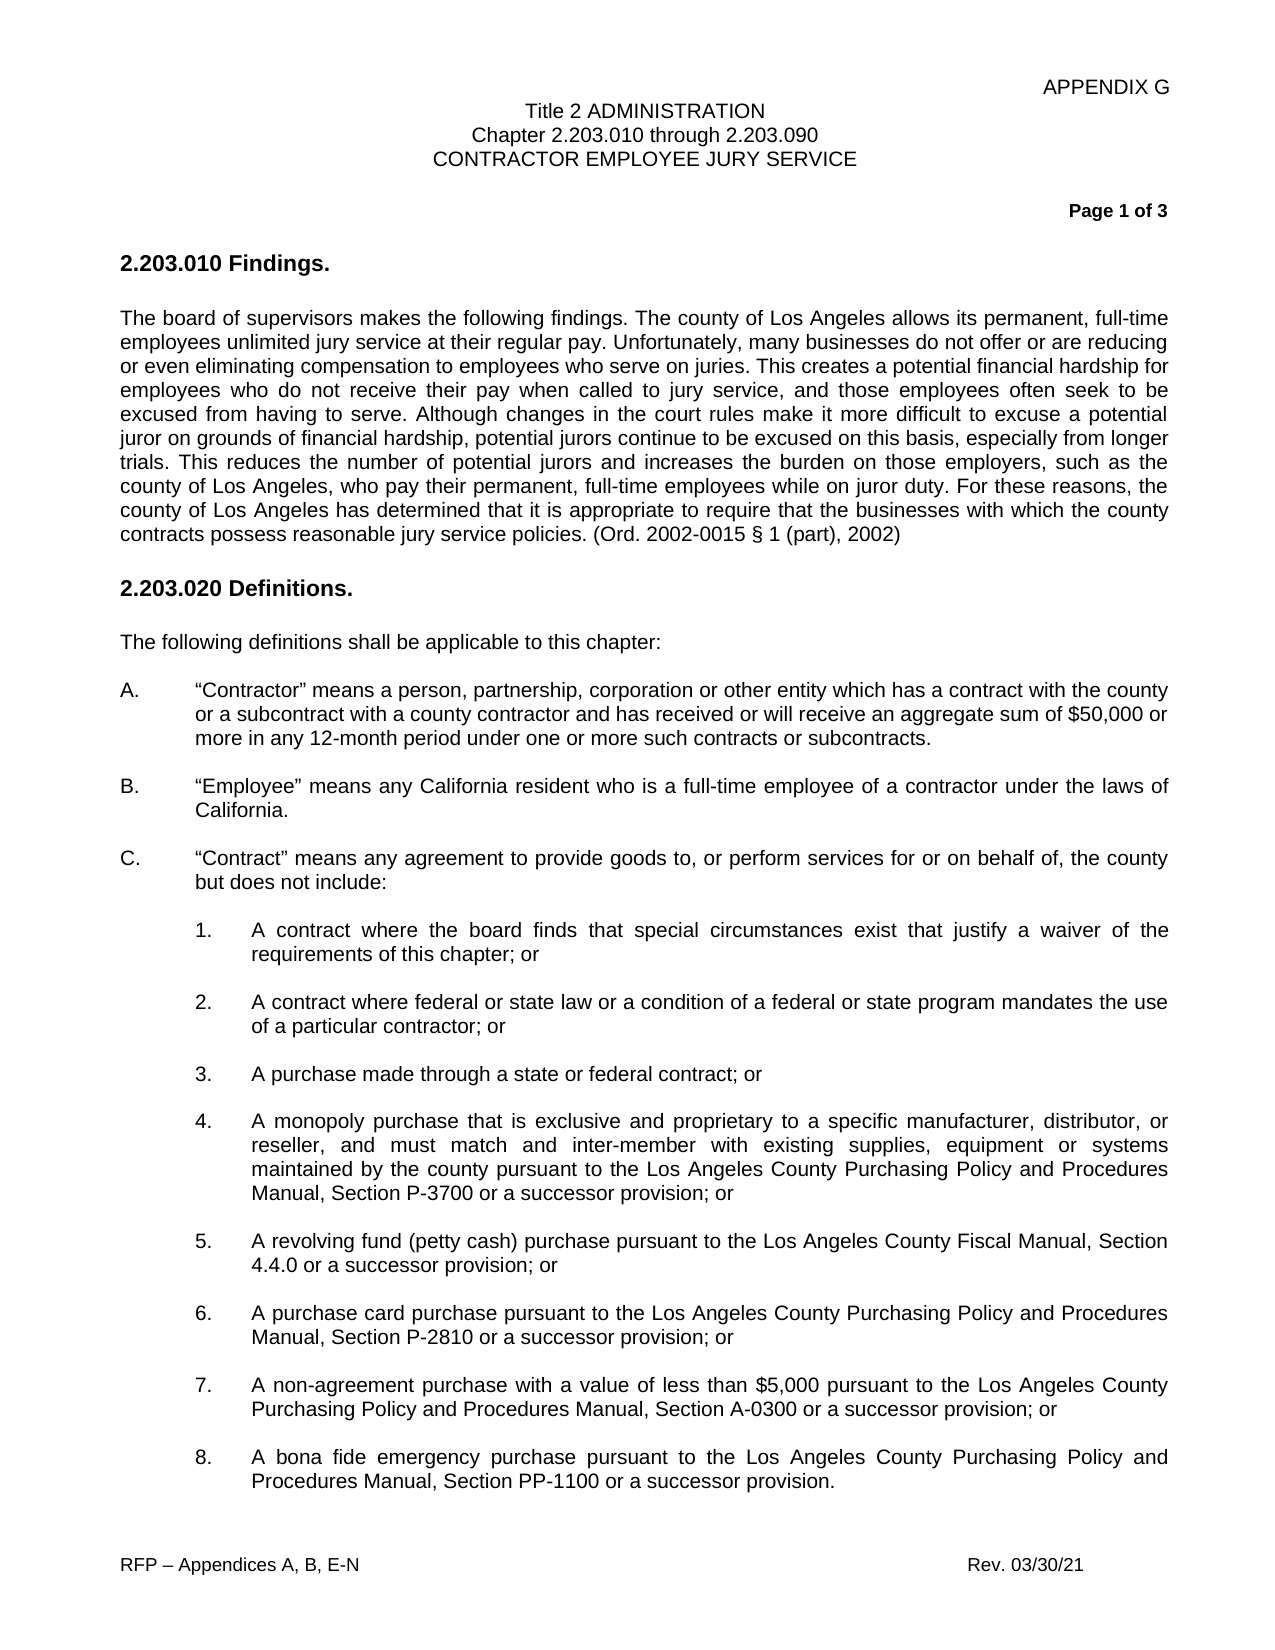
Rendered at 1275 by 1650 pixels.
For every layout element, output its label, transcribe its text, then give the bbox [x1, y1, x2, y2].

text C. “Contract” means any agreement to provide goods to, or perform services for or on behalf of, the county but does not include: [120, 846, 1170, 894]
text 1. A contract where the board finds that special circumstances exist that justify a waiver of the requirements of this chapter; or [195, 918, 1170, 966]
text 2.203.010 Findings. [120, 250, 1170, 277]
text 7. A non-agreement purchase with a value of less than $5,000 pursuant to the Los Angeles County Purchasing Policy and Procedures Manual, Section A-0300 or a successor provision; or [195, 1373, 1170, 1421]
text 2. A contract where federal or state law or a condition of a federal or state program mandates the use of a particular contractor; or [195, 989, 1170, 1037]
text The following definitions shall be applicable to this chapter: [120, 630, 1170, 654]
text 3. A purchase made through a state or federal contract; or [195, 1061, 1170, 1085]
text The board of supervisors makes the following findings. The county of Los Angeles allows its permanent, full-time employees unlimited jury service at their regular pay. Unfortunately, many businesses do not offer or are reducing or even eliminating compensation to employees who serve on juries. This creates a potential financial hardship for employees who do not receive their pay when called to jury service, and those employees often seek to be excused from having to serve. Although changes in the court rules make it more difficult to excuse a potential juror on grounds of financial hardship, potential jurors continue to be excused on this basis, especially from longer trials. This reduces the number of potential jurors and increases the burden on those employers, such as the county of Los Angeles, who pay their permanent, full-time employees while on juror duty. For these reasons, the county of Los Angeles has determined that it is appropriate to require that the businesses with which the county contracts possess reasonable jury service policies. (Ord. 2002-0015 § 1 (part), 2002) [120, 306, 1170, 545]
text Page 1 of 3 [120, 199, 1170, 221]
text B. “Employee” means any California resident who is a full-time employee of a contractor under the laws of California. [120, 774, 1170, 822]
text 5. A revolving fund (petty cash) purchase pursuant to the Los Angeles County Fiscal Manual, Section 4.4.0 or a successor provision; or [195, 1229, 1170, 1277]
text 8. A bona fide emergency purchase pursuant to the Los Angeles County Purchasing Policy and Procedures Manual, Section PP-1100 or a successor provision. [195, 1445, 1170, 1493]
text 2.203.020 Definitions. [120, 574, 1170, 601]
text A. “Contractor” means a person, partnership, corporation or other entity which has a contract with the county or a subcontract with a county contractor and has received or will receive an aggregate sum of $50,000 or more in any 12-month period under one or more such contracts or subcontracts. [120, 678, 1170, 750]
text 4. A monopoly purchase that is exclusive and proprietary to a specific manufacturer, distributor, or reseller, and must match and inter-member with existing supplies, equipment or systems maintained by the county pursuant to the Los Angeles County Purchasing Policy and Procedures Manual, Section P-3700 or a successor provision; or [195, 1109, 1170, 1205]
text 6. A purchase card purchase pursuant to the Los Angeles County Purchasing Policy and Procedures Manual, Section P-2810 or a successor provision; or [195, 1301, 1170, 1349]
